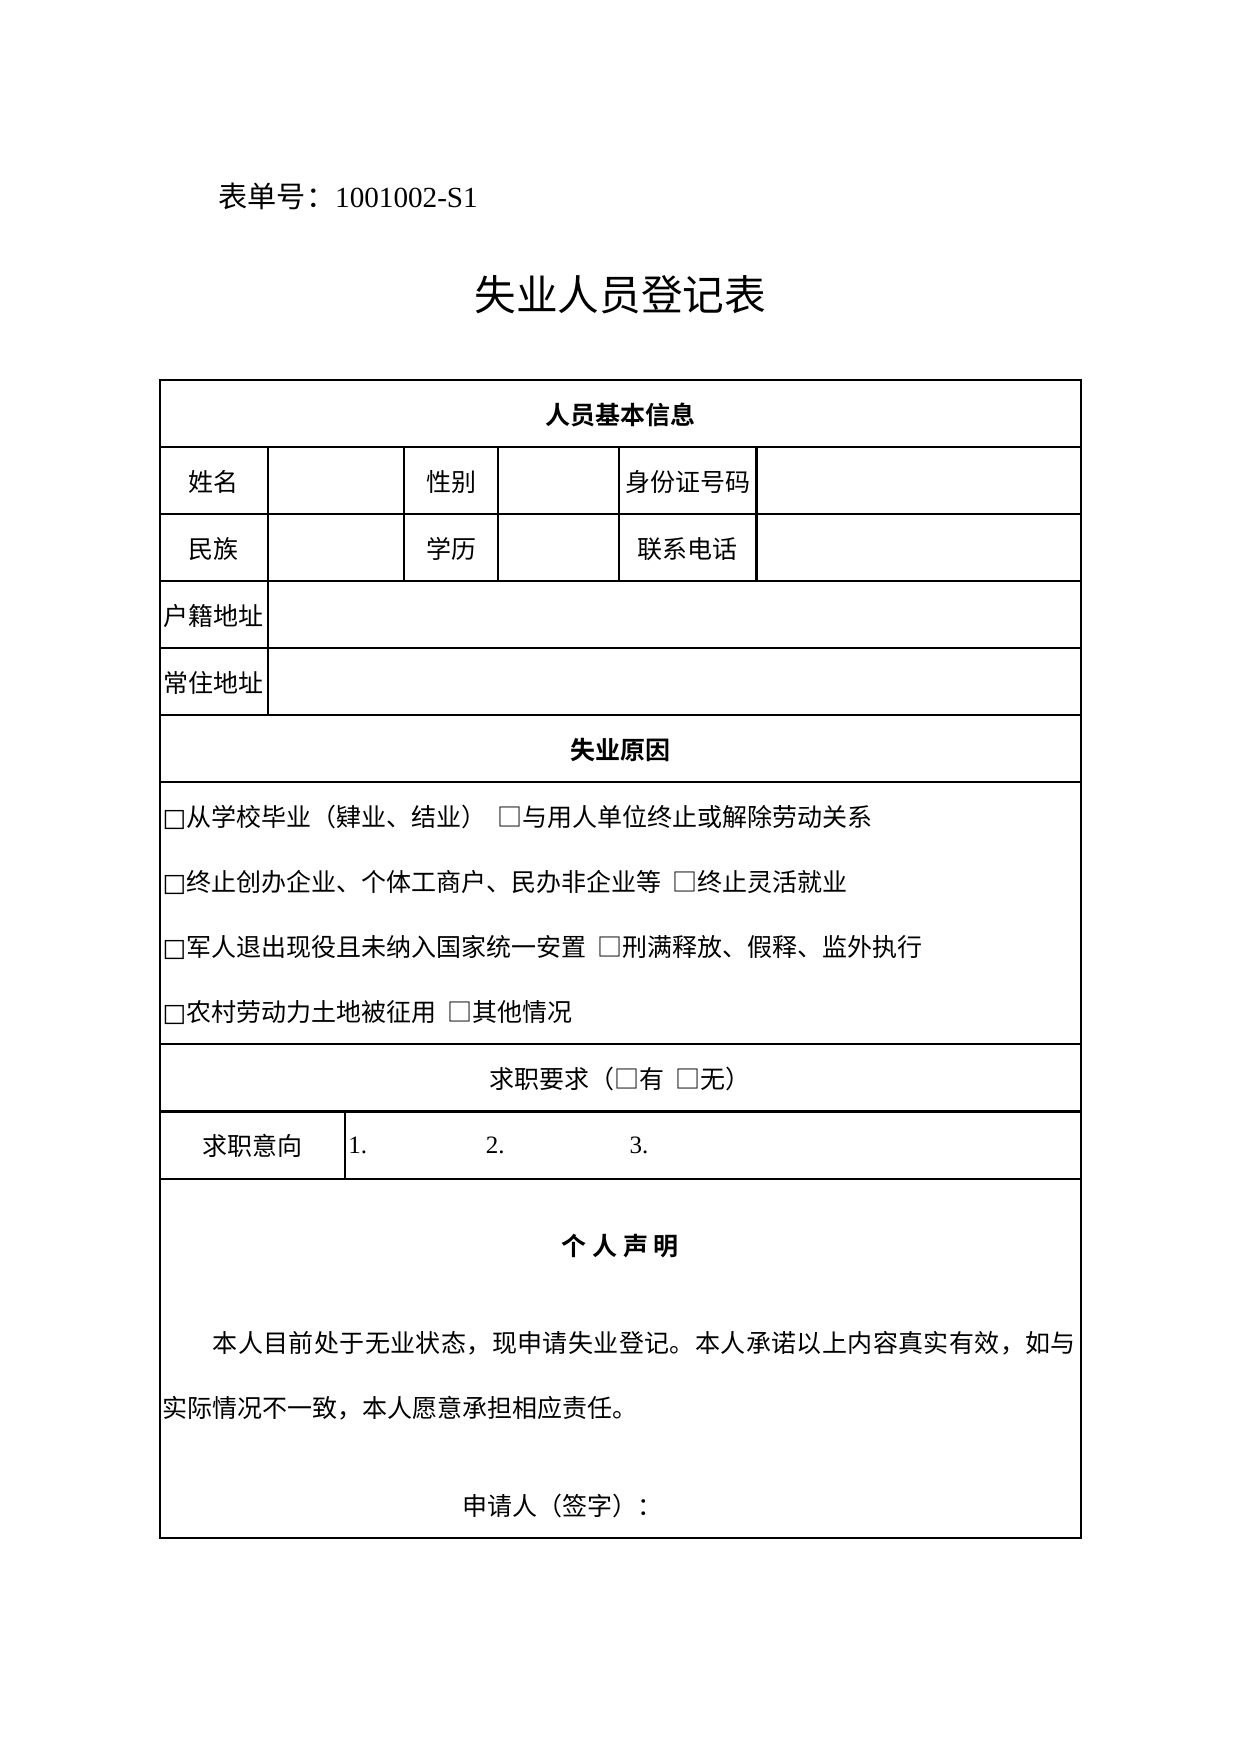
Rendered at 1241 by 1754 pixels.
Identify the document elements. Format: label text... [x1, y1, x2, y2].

table_cell 性别 [405, 448, 497, 513]
table_cell 户籍地址 [161, 582, 267, 647]
table_cell [269, 582, 1080, 647]
text 失业人员登记表 [187, 259, 1053, 324]
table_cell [161, 1180, 1080, 1537]
table_cell [499, 448, 618, 513]
table_cell 联系电话 [620, 515, 755, 580]
table_cell [269, 649, 1080, 714]
table_cell [269, 515, 403, 580]
table_cell 1. 2. 3. [346, 1113, 1080, 1177]
table_cell 求职意向 [161, 1113, 344, 1177]
text 表单号：1001002-S1 [218, 162, 1053, 227]
table_header 人员基本信息 [161, 381, 1080, 446]
table_cell 身份证号码 [620, 448, 755, 513]
table_cell 民族 [161, 515, 267, 580]
table_cell [269, 448, 403, 513]
table_cell [499, 515, 618, 580]
table_cell 姓名 [161, 448, 267, 513]
table_cell [758, 515, 1080, 580]
table_cell 常住地址 [161, 649, 267, 714]
table_cell 学历 [405, 515, 497, 580]
table_cell [758, 448, 1080, 513]
table_cell □从学校毕业（肄业、结业） □与用人单位终止或解除劳动关系 □终止创办企业、个体工商户、民办非企业等 □终止灵活就业 □军人退出现役且未纳入国家统一安置 □刑满释放、假释、监外执行 □农村劳动力土地被征用 □其他情况 [161, 783, 1080, 1043]
table_cell 失业原因 [161, 716, 1080, 781]
table_cell 求职要求（□有 □无） [161, 1045, 1080, 1110]
